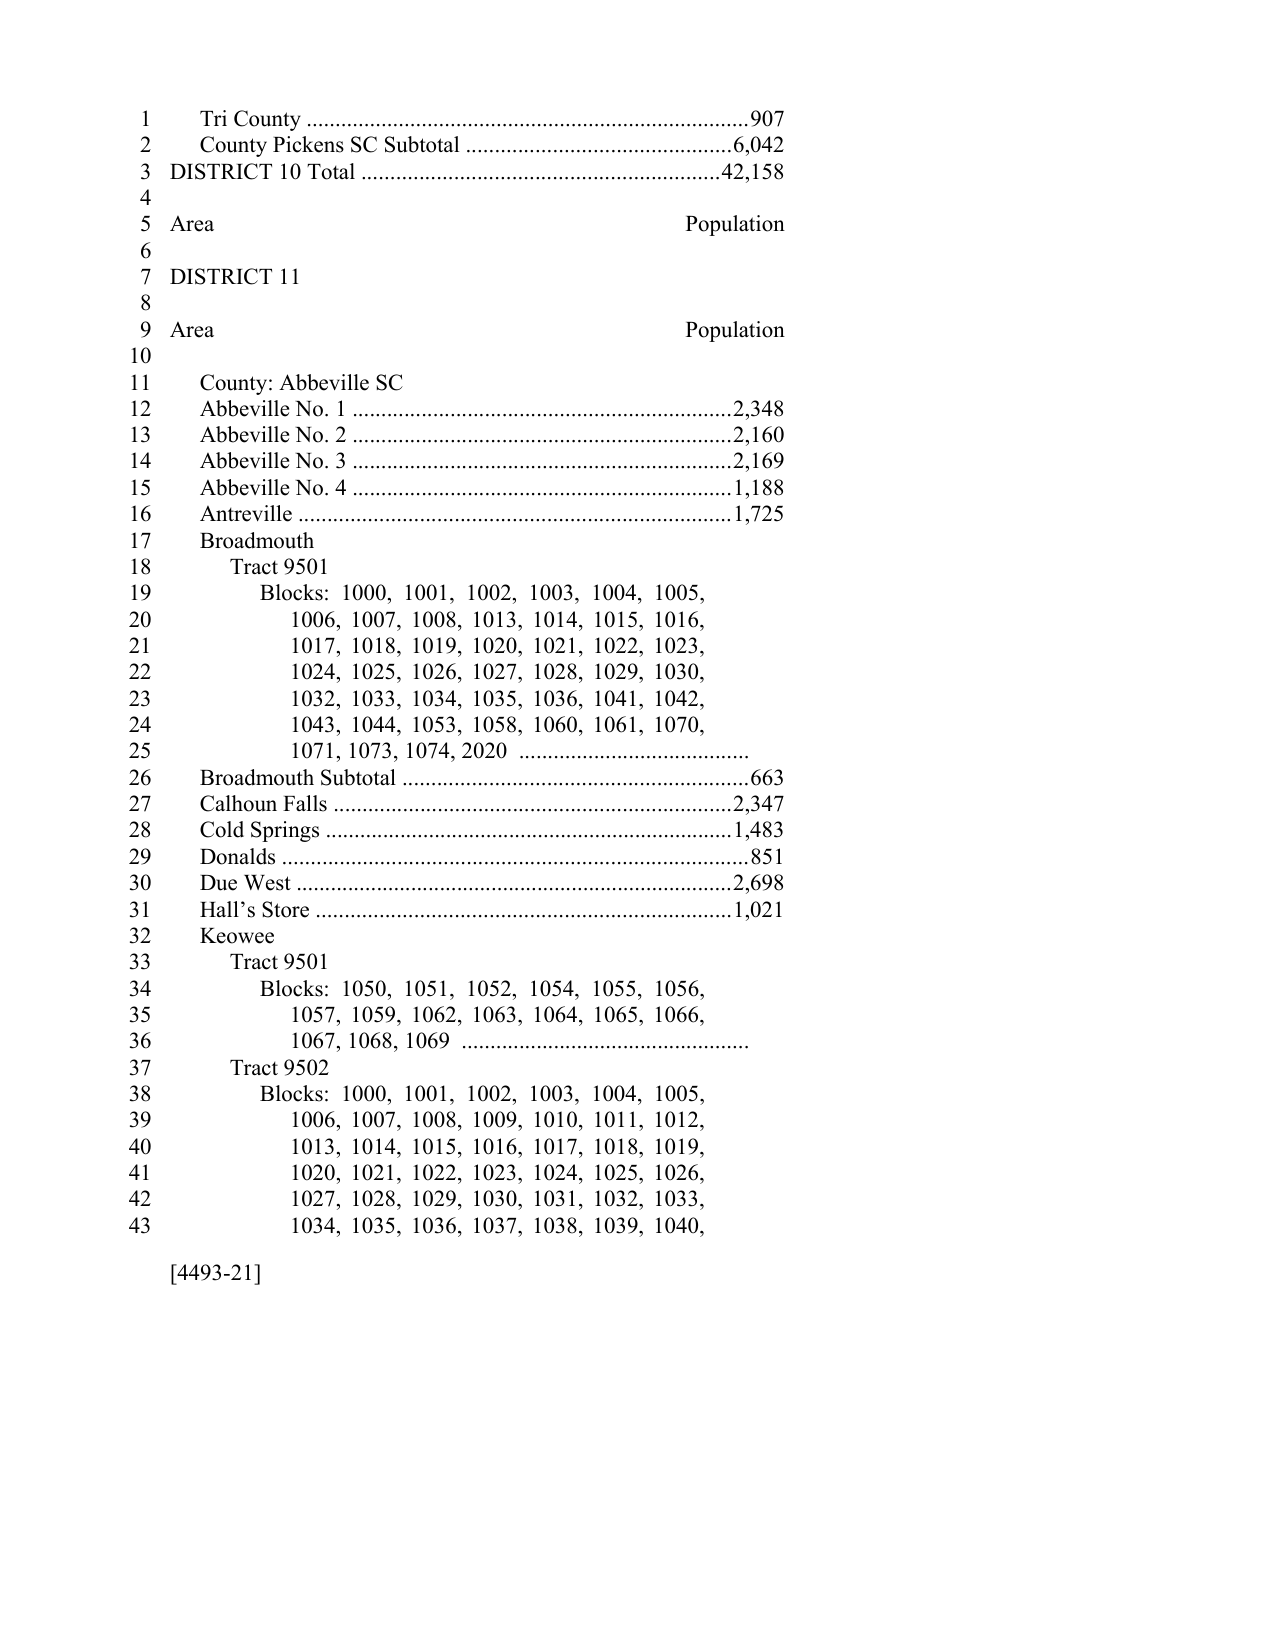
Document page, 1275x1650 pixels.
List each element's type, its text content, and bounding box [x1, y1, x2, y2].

text Donalds 851 [199, 843, 787, 869]
text DISTRICT 10 Total 42,158 [169, 158, 787, 184]
text Tract 9501 [229, 553, 787, 579]
text Tract 9502 [229, 1054, 787, 1080]
text County: Abbeville SC [199, 368, 787, 395]
text Due West 2,698 [199, 869, 787, 896]
text Keowee [199, 922, 787, 948]
text Abbeville No. 3 2,169 [199, 448, 787, 474]
text DISTRICT 11 [169, 263, 787, 289]
text Abbeville No. 2 2,160 [199, 421, 787, 448]
text Area Population [169, 210, 787, 237]
text Blocks: 1000, 1001, 1002, 1003, 1004, 1005, 1006, 1007, 1008, 1013, 1014, 1015, 1016, 1017, 1018, 1019, 1020, 1021, 1022, 1023, 1024, 1025, 1026, 1027, 1028, 1029, 1030, 1032, 1033, 1034, 1035, 1036, 1041, 1042, 1043, 1044, 1053, 1058, 1060, 1061, 1070, 1071, 1073, 1074, 2020 663 [259, 579, 705, 764]
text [259, 1080, 705, 1238]
text Broadmouth [199, 527, 787, 553]
text Broadmouth Subtotal 663 [199, 764, 787, 790]
text Cold Springs 1,483 [199, 817, 787, 843]
text Hall’s Store 1,021 [199, 896, 787, 922]
text Abbeville No. 1 2,348 [199, 395, 787, 421]
text County Pickens SC Subtotal 6,042 [199, 131, 787, 158]
text Abbeville No. 4 1,188 [199, 474, 787, 500]
text Calhoun Falls 2,347 [199, 790, 787, 817]
text Tract 9501 [229, 948, 787, 975]
text Blocks: 1050, 1051, 1052, 1054, 1055, 1056, 1057, 1059, 1062, 1063, 1064, 1065, 1066, 1067, 1068, 1069 498 [259, 975, 705, 1054]
text Antreville 1,725 [199, 500, 787, 527]
text Area Population [169, 316, 787, 342]
text Tri County 907 [199, 105, 787, 131]
